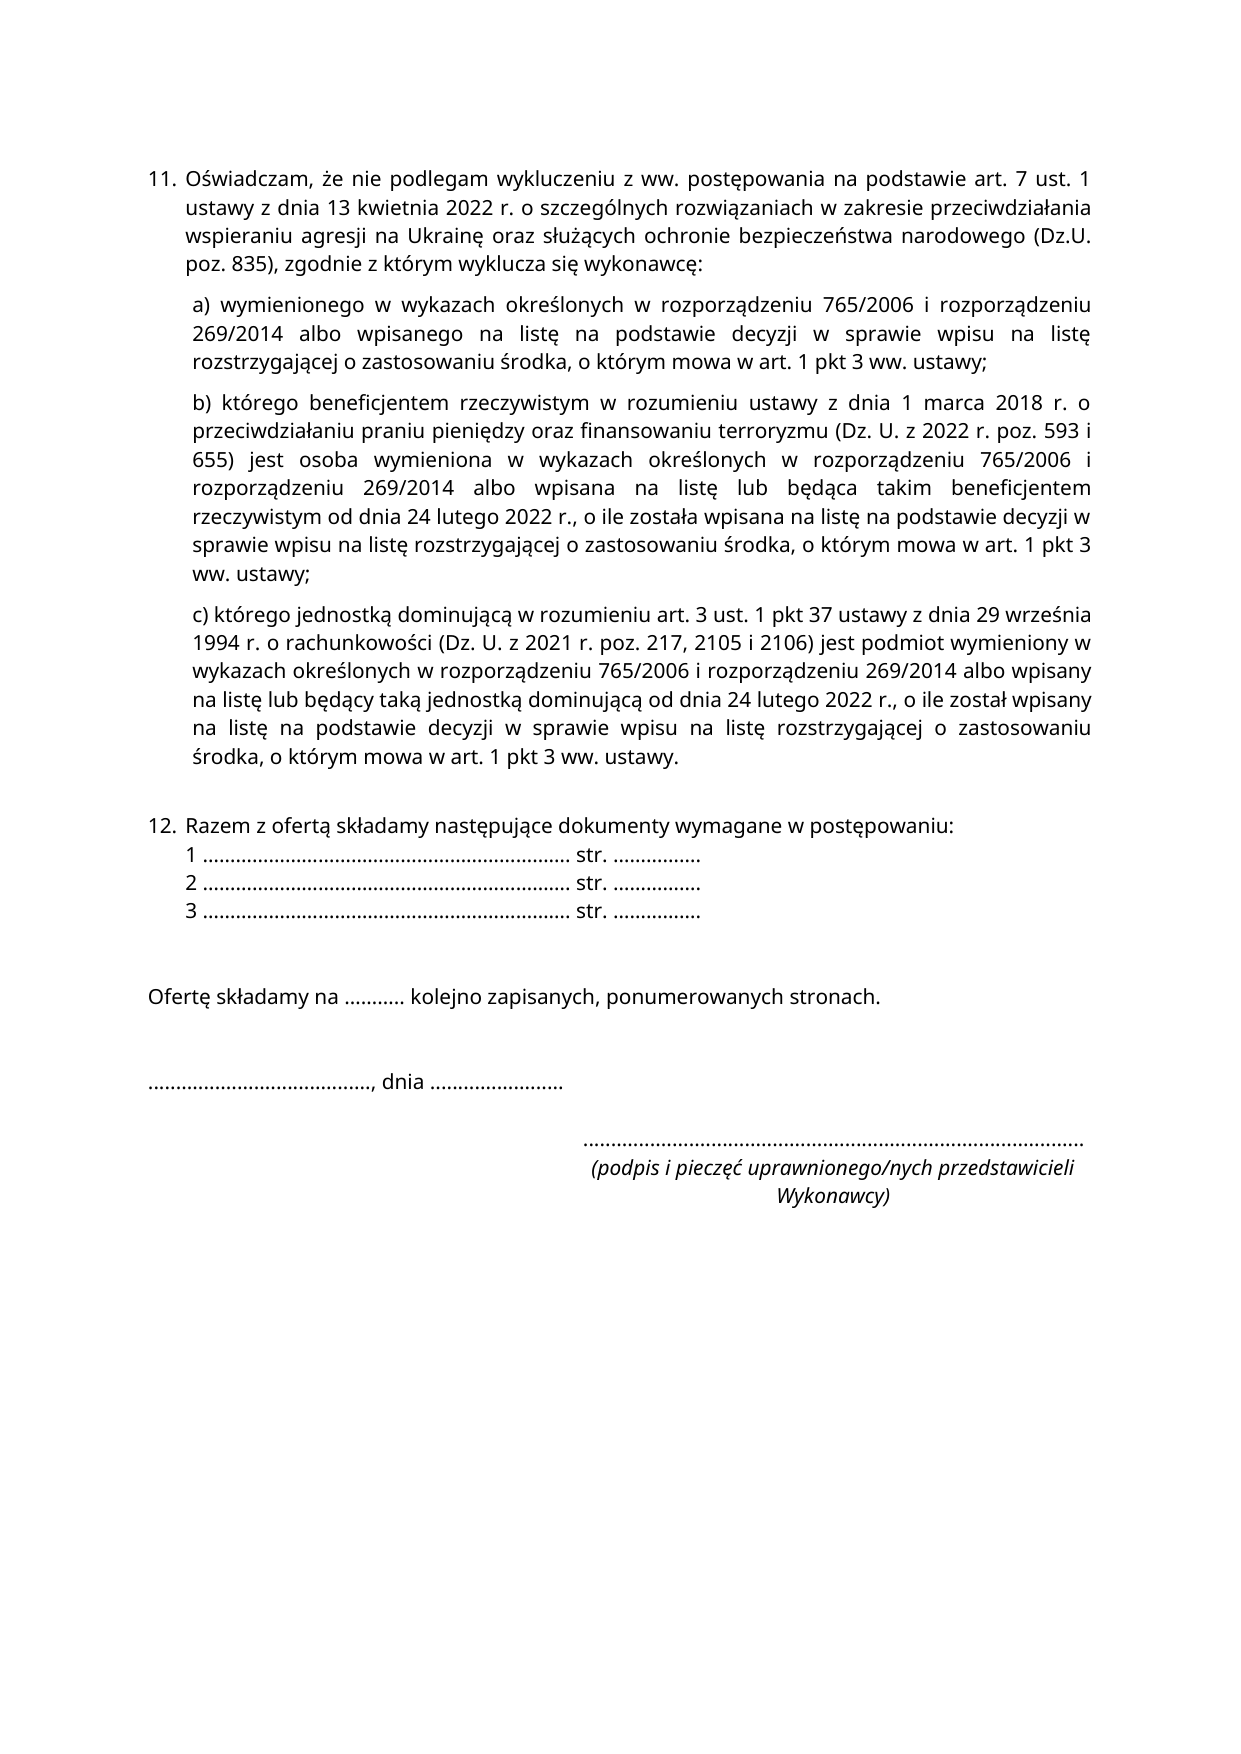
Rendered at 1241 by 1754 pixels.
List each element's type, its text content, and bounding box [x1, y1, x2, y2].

text a) wymienionego w wykazach określonych w rozporządzeniu 765/2006 i rozporządzeniu 269/2014 albo wpisanego na listę na podstawie decyzji w sprawie wpisu na listę rozstrzygającej o zastosowaniu środka, o którym mowa w art. 1 pkt 3 ww. ustawy; [192, 290, 1092, 376]
text b) którego beneficjentem rzeczywistym w rozumieniu ustawy z dnia 1 marca 2018 r. o przeciwdziałaniu praniu pieniędzy oraz finansowaniu terroryzmu (Dz. U. z 2022 r. poz. 593 i 655) jest osoba wymieniona w wykazach określonych w rozporządzeniu 765/2006 i rozporządzeniu 269/2014 albo wpisana na listę lub będąca takim beneficjentem rzeczywistym od dnia 24 lutego 2022 r., o ile została wpisana na listę na podstawie decyzji w sprawie wpisu na listę rozstrzygającej o zastosowaniu środka, o którym mowa w art. 1 pkt 3 ww. ustawy; [192, 388, 1092, 587]
text ........................................, dnia ........................ [148, 1067, 1092, 1096]
text Ofertę składamy na ……….. kolejno zapisanych, ponumerowanych stronach. [148, 982, 1092, 1010]
text 1 …………………………………………………………. str. ……………. [149, 840, 1092, 868]
text 3 …………………………………………………………. str. ……………. [185, 897, 1092, 925]
list Razem z ofertą składamy następujące dokumenty wymagane w postępowaniu: [148, 811, 1092, 840]
text (podpis i pieczęć uprawnionego/nych przedstawicieli Wykonawcy) [576, 1153, 1092, 1209]
text .......................................................................................... [576, 1124, 1092, 1153]
text 2 …………………………………………………………. str. ……………. [185, 868, 1092, 897]
text c) którego jednostką dominującą w rozumieniu art. 3 ust. 1 pkt 37 ustawy z dnia 29 września 1994 r. o rachunkowości (Dz. U. z 2021 r. poz. 217, 2105 i 2106) jest podmiot wymieniony w wykazach określonych w rozporządzeniu 765/2006 i rozporządzeniu 269/2014 albo wpisany na listę lub będący taką jednostką dominującą od dnia 24 lutego 2022 r., o ile został wpisany na listę na podstawie decyzji w sprawie wpisu na listę rozstrzygającej o zastosowaniu środka, o którym mowa w art. 1 pkt 3 ww. ustawy. [192, 600, 1092, 770]
list Oświadczam, że nie podlegam wykluczeniu z ww. postępowania na podstawie art. 7 ust. 1 ustawy z dnia 13 kwietnia 2022 r. o szczególnych rozwiązaniach w zakresie przeciwdziałania wspieraniu agresji na Ukrainę oraz służących ochronie bezpieczeństwa narodowego (Dz.U. poz. 835), zgodnie z którym wyklucza się wykonawcę: [148, 164, 1092, 278]
